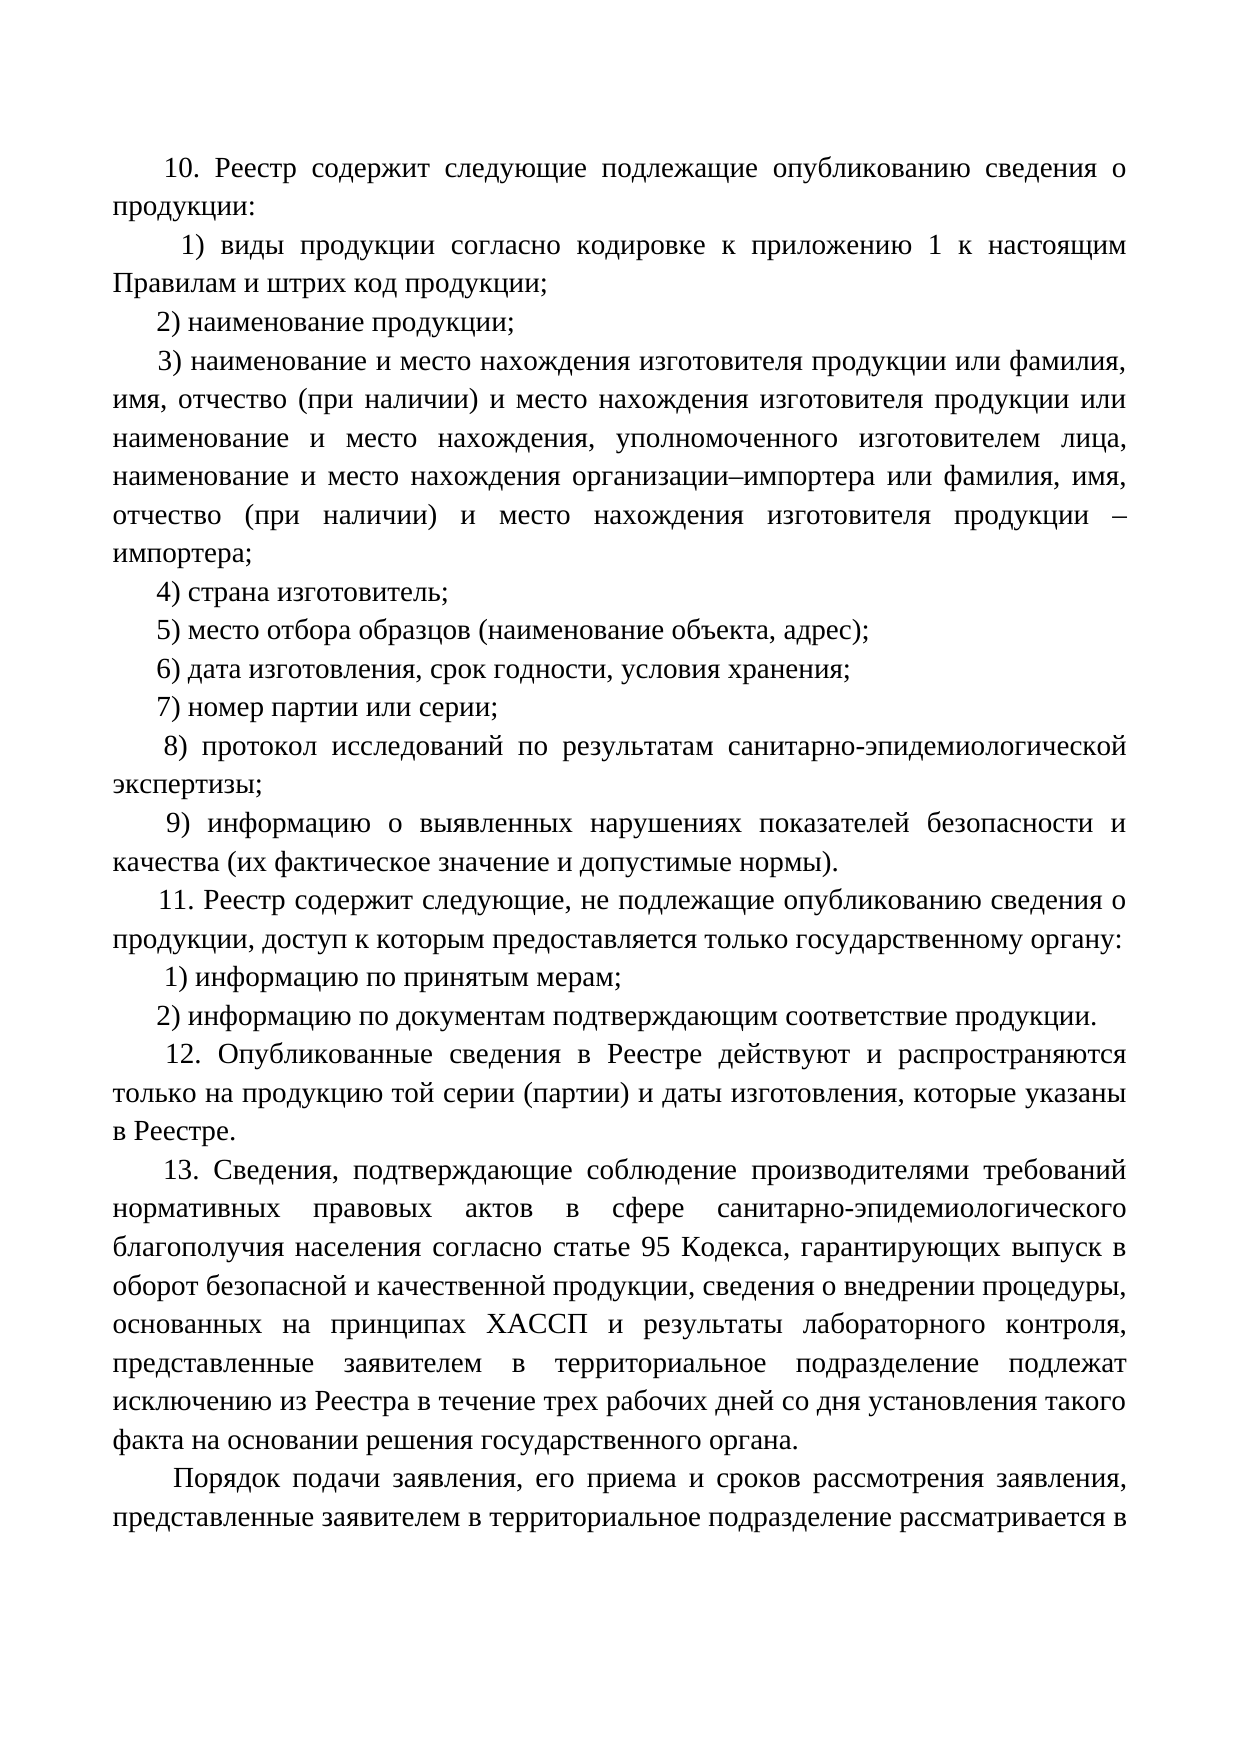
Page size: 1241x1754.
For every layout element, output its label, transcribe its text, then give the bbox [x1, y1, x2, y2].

text 1) виды продукции согласно кодировке к приложению 1 к настоящим Правилам и штрих код продукции; [112, 227, 1128, 299]
text 2) информацию по документам подтверждающим соответствие продукции. [112, 998, 1128, 1031]
text 13. Сведения, подтверждающие соблюдение производителями требований нормативных правовых актов в сфере санитарно-эпидемиологического благополучия населения согласно статье 95 Кодекса, гарантирующих выпуск в оборот безопасной и качественной продукции, сведения о внедрении процедуры, основанных на принципах ХАССП и результаты лабораторного контроля, представленные заявителем в территориальное подразделение подлежат исключению из Реестра в течение трех рабочих дней со дня установления такого факта на основании решения государственного органа. [112, 1152, 1128, 1455]
text 8) протокол исследований по результатам санитарно-эпидемиологической экспертизы; [112, 728, 1128, 800]
text 11. Реестр содержит следующие, не подлежащие опубликованию сведения о продукции, доступ к которым предоставляется только государственному органу: [112, 882, 1128, 954]
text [112, 1460, 1128, 1532]
text 2) наименование продукции; [112, 304, 1128, 338]
text 12. Опубликованные сведения в Реестре действуют и распространяются только на продукцию той серии (партии) и даты изготовления, которые указаны в Реестре. [112, 1036, 1128, 1147]
text 4) страна изготовитель; [112, 574, 1128, 607]
text 6) дата изготовления, срок годности, условия хранения; [112, 651, 1128, 684]
text 5) место отбора образцов (наименование объекта, адрес); [112, 612, 1128, 646]
text 10. Реестр содержит следующие подлежащие опубликованию сведения о продукции: [112, 150, 1128, 222]
text 1) информацию по принятым мерам; [112, 959, 1128, 993]
text 3) наименование и место нахождения изготовителя продукции или фамилия, имя, отчество (при наличии) и место нахождения изготовителя продукции или наименование и место нахождения, уполномоченного изготовителем лица, наименование и место нахождения организации–импортера или фамилия, имя, отчество (при наличии) и место нахождения изготовителя продукции –импортера; [112, 343, 1128, 569]
text 9) информацию о выявленных нарушениях показателей безопасности и качества (их фактическое значение и допустимые нормы). [112, 805, 1128, 877]
text 7) номер партии или серии; [112, 689, 1128, 723]
